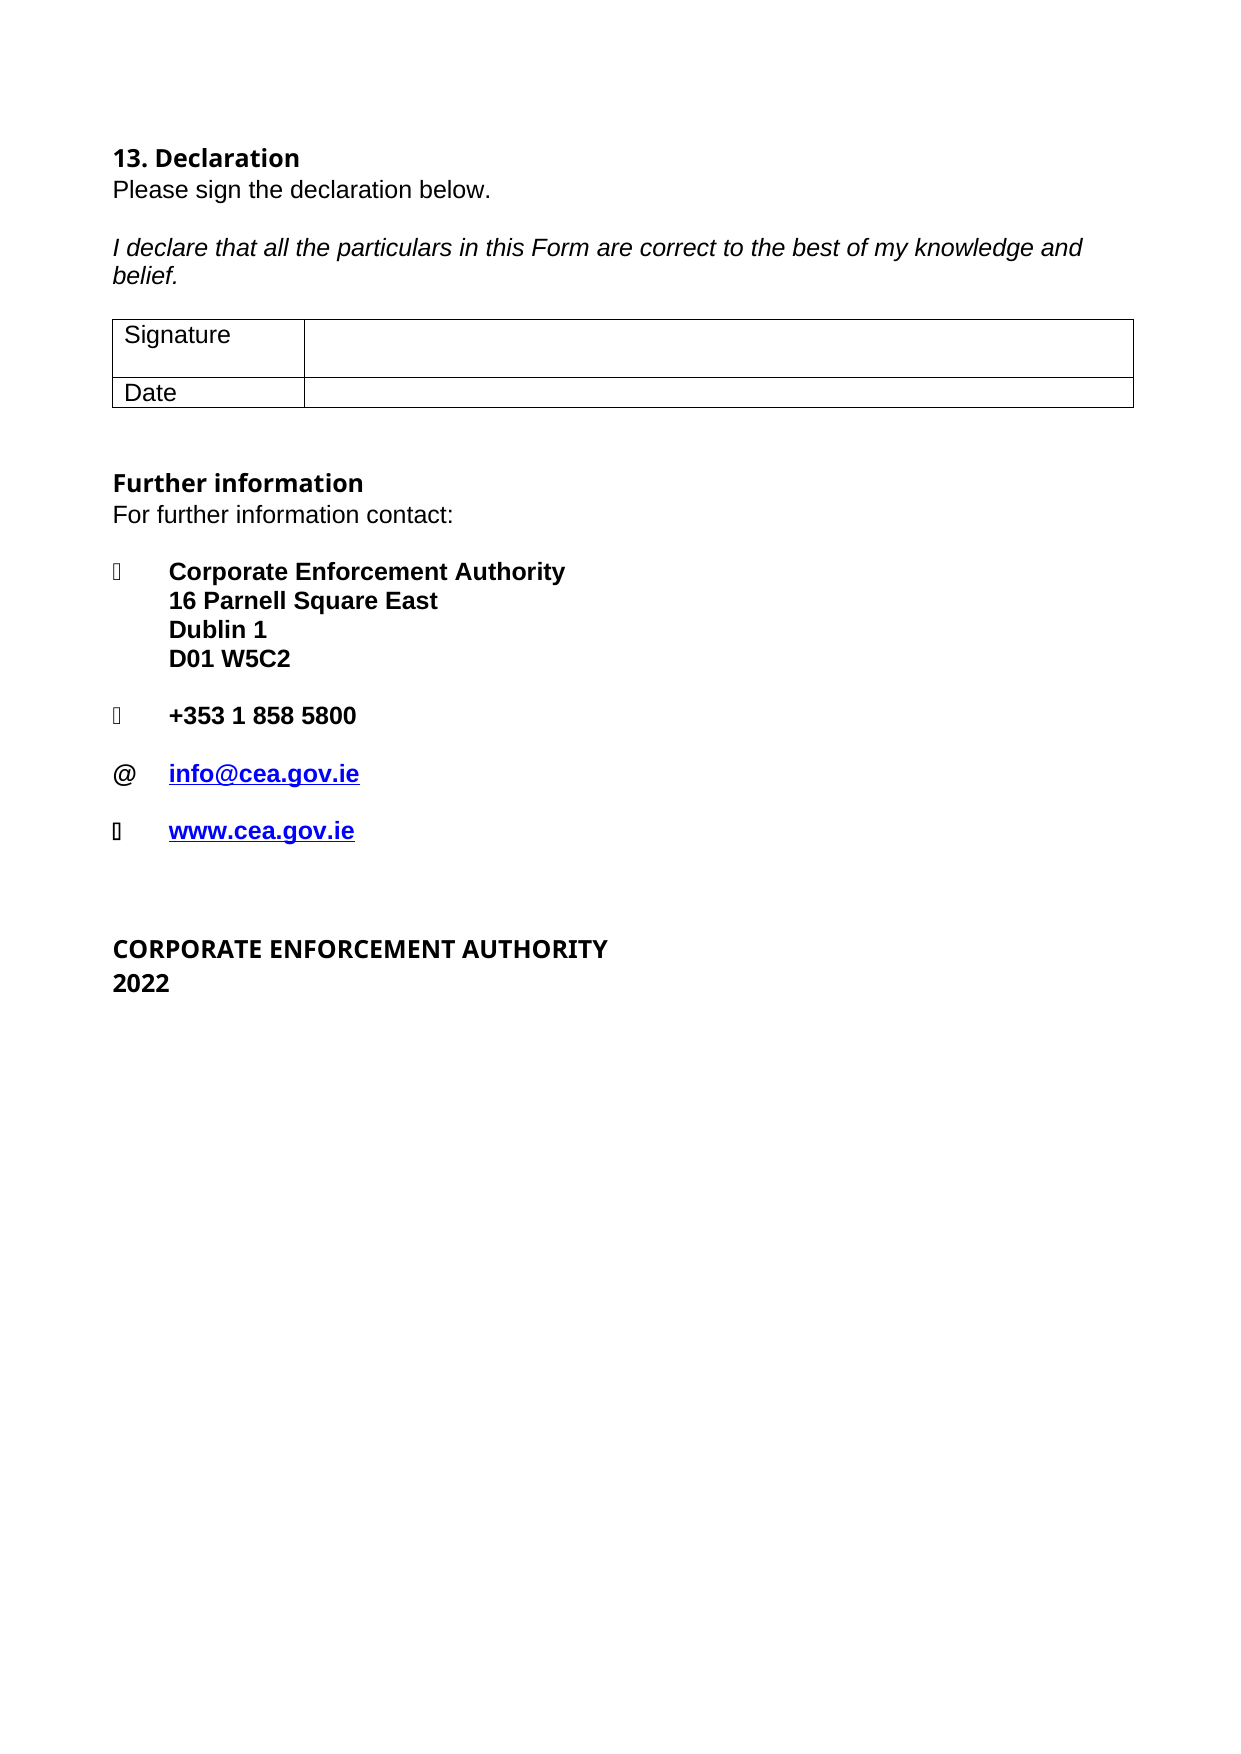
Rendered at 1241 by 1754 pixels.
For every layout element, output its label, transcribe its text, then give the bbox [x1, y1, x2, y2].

table_cell Date [113, 378, 304, 407]
text Further information [112, 466, 1134, 500]
text Corporate Enforcement Authority [112, 557, 1134, 586]
text Corporate enforcement authority [112, 931, 1134, 965]
text For further information contact: [112, 500, 1134, 528]
table_header [305, 320, 1133, 377]
table_cell [305, 378, 1133, 407]
text I declare that all the particulars in this Form are correct to the best of my knowledge and belief. [112, 232, 1134, 290]
text @ info@cea.gov.ie [112, 759, 1134, 787]
text 2022 [112, 965, 1134, 999]
text +353 1 858 5800 [112, 701, 1134, 730]
text 13. Declaration [112, 141, 1134, 175]
table_header Signature [113, 320, 304, 377]
text Dublin 1 [112, 615, 1134, 643]
text D01 W5C2 [112, 643, 1134, 672]
text 16 Parnell Square East [112, 586, 1134, 615]
text www.cea.gov.ie [112, 816, 1134, 845]
text Please sign the declaration below. [112, 175, 1134, 204]
